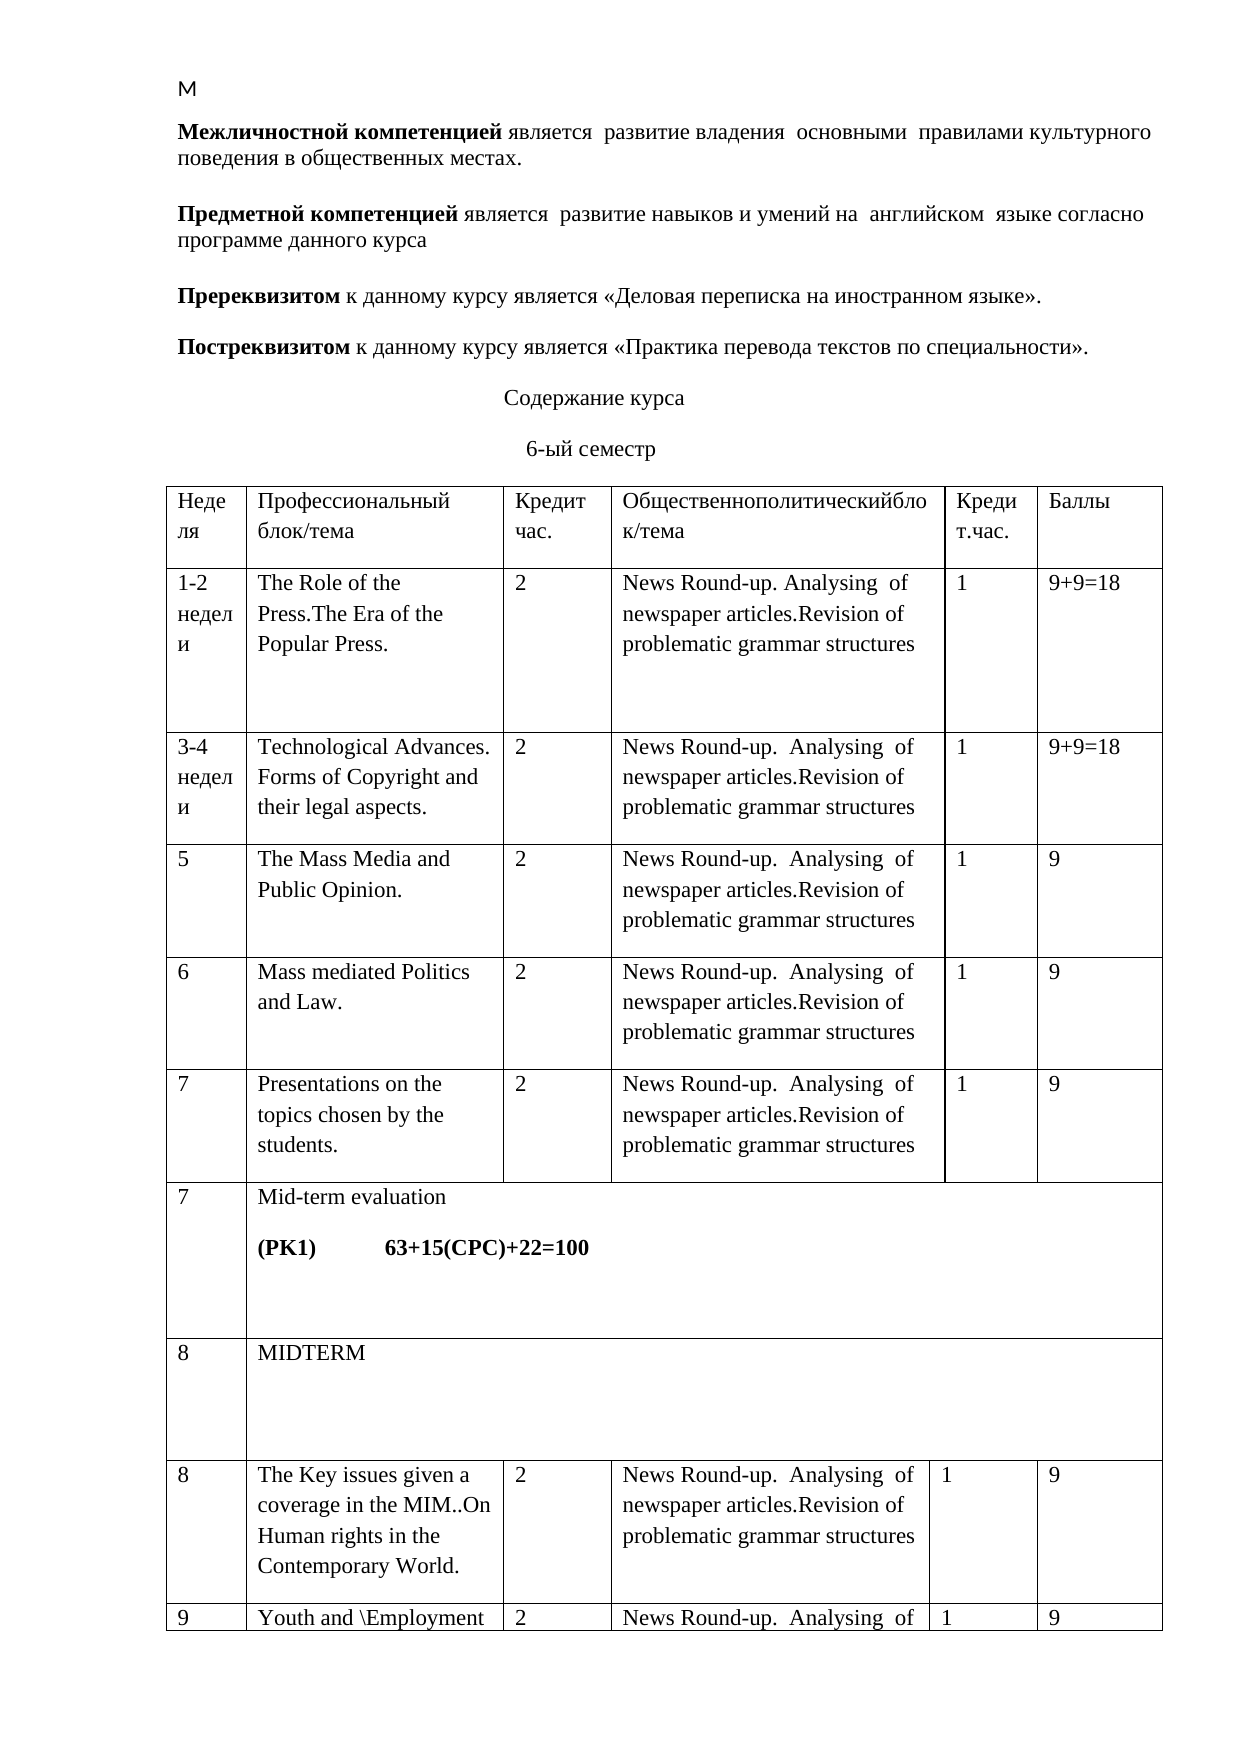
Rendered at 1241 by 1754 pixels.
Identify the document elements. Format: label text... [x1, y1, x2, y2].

table_cell News Round-up. Analysing of newspaper articles.Revision of problematic grammar structures [612, 1070, 944, 1182]
table_cell 7 [167, 1183, 246, 1338]
table_cell 3-4 недели [167, 733, 246, 844]
table_cell The Role of the Press.The Era of the Popular Press. [247, 569, 503, 732]
table_cell 2 [504, 1070, 611, 1182]
table_cell 1 [946, 1070, 1037, 1182]
table_header Общественнополитическийблок/тема [612, 487, 944, 568]
table_cell 2 [504, 1461, 611, 1603]
table_cell News Round-up. Analysing of newspaper articles.Revision of problematic grammar structures [612, 569, 944, 732]
table_cell 2 [504, 569, 611, 732]
table_cell 2 [504, 733, 611, 844]
table_header Профессиональный блок/тема [247, 487, 503, 568]
table_cell Presentations on the topics chosen by the students. [247, 1070, 503, 1182]
table_cell 9 [1038, 845, 1162, 957]
table_cell 9 [1038, 1604, 1162, 1630]
table_cell News Round-up. Analysing of newspaper articles.Revision of problematic grammar structures [612, 845, 944, 957]
table_cell News Round-up. Analysing of newspaper articles.Revision of problematic grammar structures [612, 733, 944, 844]
table_cell 2 [504, 958, 611, 1069]
table_cell 9 [167, 1604, 246, 1630]
table_cell 9+9=18 [1038, 733, 1162, 844]
table_cell 5 [167, 845, 246, 957]
table_cell Mid-term evaluation (PK1) 63+15(СРС)+22=100 [247, 1183, 1162, 1338]
table_cell 7 [167, 1070, 246, 1182]
table_cell 2 [504, 845, 611, 957]
table_cell The Mass Media and Public Opinion. [247, 845, 503, 957]
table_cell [247, 1604, 503, 1630]
table_cell MIDTERM [247, 1339, 1162, 1460]
table_cell 1 [946, 958, 1037, 1069]
table_cell 6 [167, 958, 246, 1069]
table_cell The Key issues given a coverage in the MIM..On Human rights in the Contemporary World. [247, 1461, 503, 1603]
table_cell 9 [1038, 1070, 1162, 1182]
table_header Баллы [1038, 487, 1162, 568]
table_header Кредит.час. [946, 487, 1037, 568]
table_header Кредит час. [504, 487, 611, 568]
table_cell 2 [504, 1604, 611, 1630]
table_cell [612, 1461, 929, 1603]
table_cell 1 [946, 845, 1037, 957]
table_cell 9+9=18 [1038, 569, 1162, 732]
table_cell 1 [930, 1604, 1037, 1630]
text Межличностной компетенцией является развитие владения основными правилами культурного поведения в общественных местах. [177, 118, 1152, 171]
table_cell 8 [167, 1461, 246, 1603]
table_cell 9 [1038, 958, 1162, 1069]
table_cell 8 [167, 1339, 246, 1460]
table_cell 1 [930, 1461, 1037, 1603]
text 6-ый семестр [177, 435, 1152, 461]
text Предметной компетенцией является развитие навыков и умений на английском языке согласно программе данного курса [177, 200, 1152, 253]
table_cell 9 [1038, 1461, 1162, 1603]
text Постреквизитом к данному курсу является «Практика перевода текстов по специальности». [177, 333, 1152, 359]
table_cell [612, 1604, 929, 1630]
text Пререквизитом к данному курсу является «Деловая переписка на иностранном языке». [177, 282, 1152, 308]
table_cell Mass mediated Politics and Law. [247, 958, 503, 1069]
table_cell 1 [946, 569, 1037, 732]
table_cell News Round-up. Analysing of newspaper articles.Revision of problematic grammar structures [612, 958, 944, 1069]
table_cell Technological Advances. Forms of Copyright and their legal aspects. [247, 733, 503, 844]
text Cодержание курса [177, 384, 1152, 410]
table_cell 1 [946, 733, 1037, 844]
table_header Неделя [167, 487, 246, 568]
table_cell 1-2 недели [167, 569, 246, 732]
